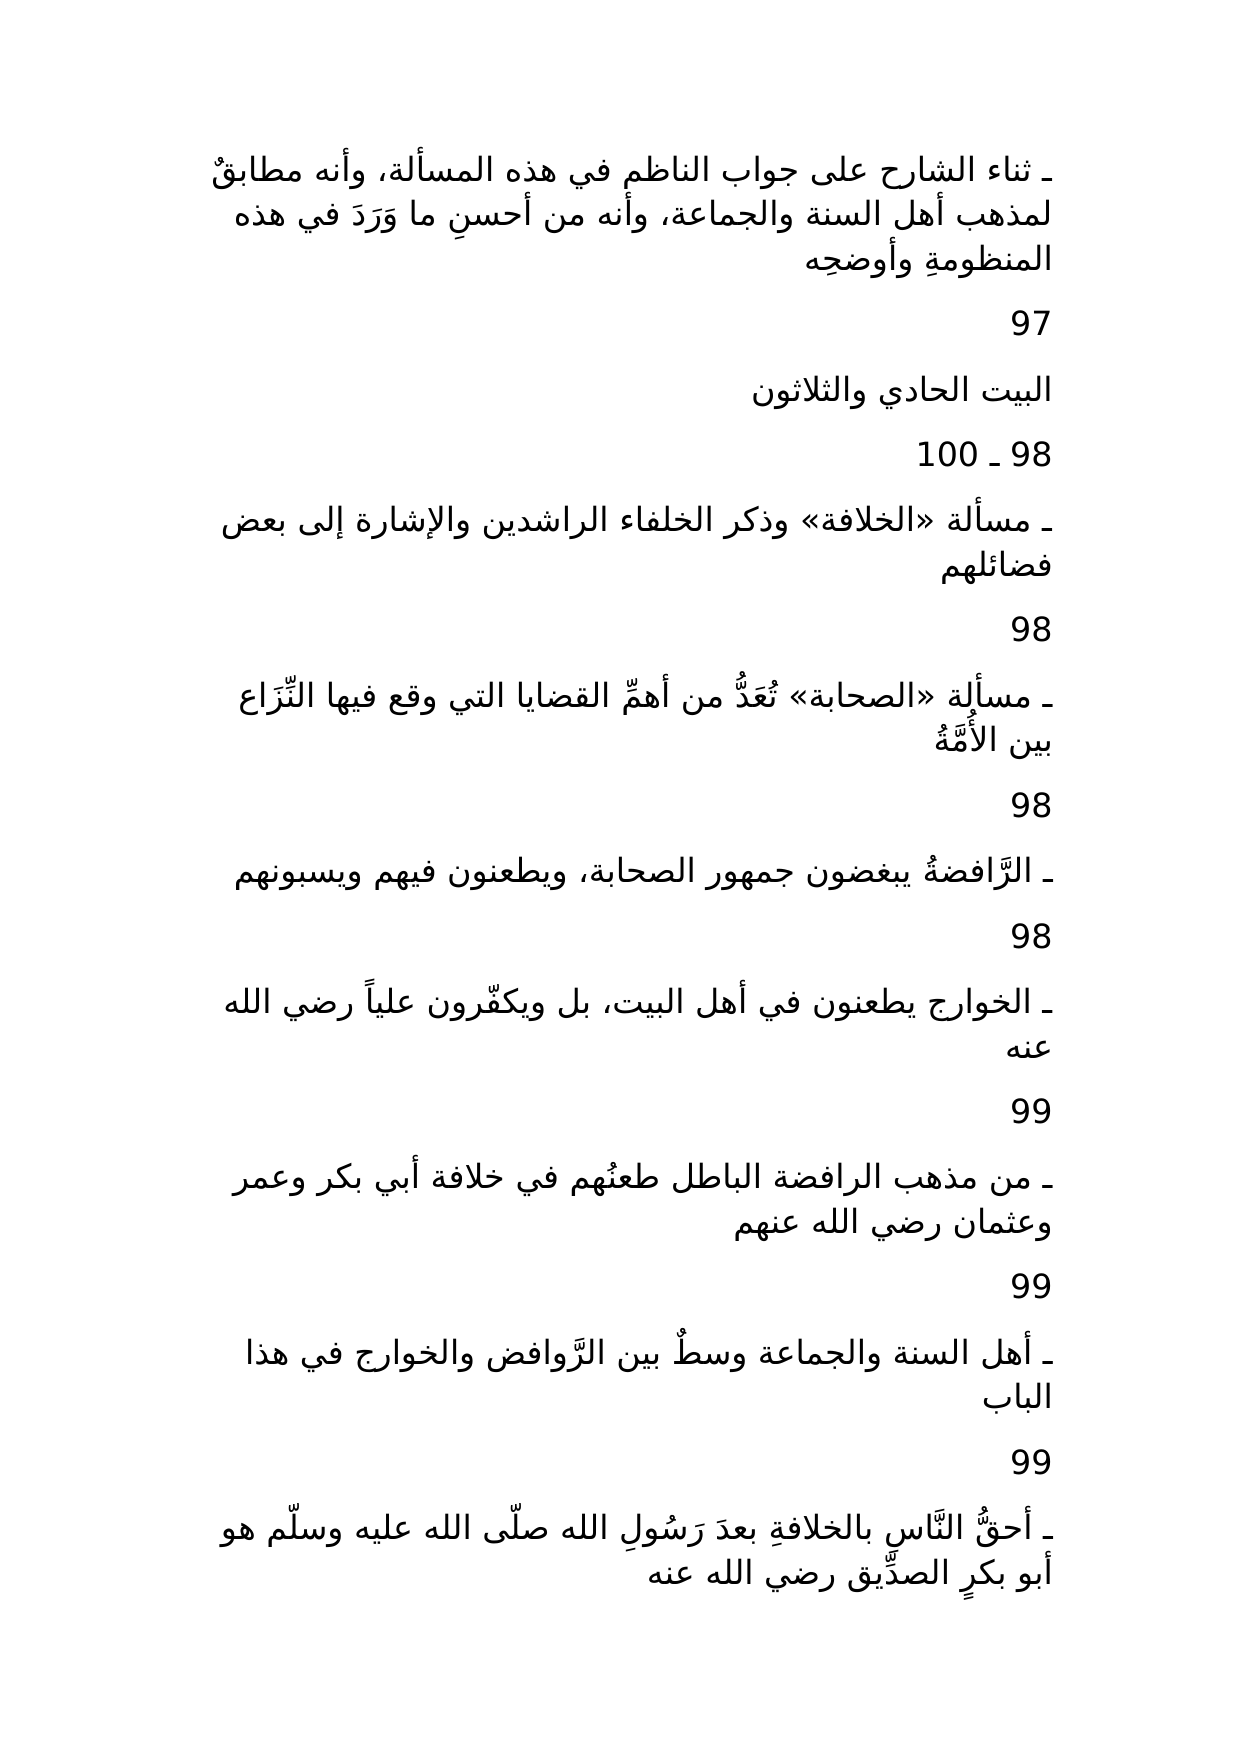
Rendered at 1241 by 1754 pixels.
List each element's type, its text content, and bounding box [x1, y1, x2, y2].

text ـ مسألة «الصحابة» تُعَدُّ من أهمِّ القضايا التي وقع فيها النِّزَاع بين الأُمَّةُ [187, 676, 1053, 760]
text 99 [187, 1443, 1053, 1482]
text 99 [187, 1268, 1053, 1307]
text 98 ـ 100 [187, 435, 1053, 474]
text 98 [187, 611, 1053, 650]
text ـ أهل السنة والجماعة وسطٌ بين الرَّوافض والخوارج في هذا الباب [187, 1333, 1053, 1417]
text ـ مسألة «الخلافة» وذكر الخلفاء الراشدين والإشارة إلى بعض فضائلهم [187, 501, 1053, 584]
text ـ الخوارج يطعنون في أهل البيت، بل ويكفّرون علياً رضي الله عنه [187, 982, 1053, 1066]
text ـ من مذهب الرافضة الباطل طعنُهم في خلافة أبي بكر وعمر وعثمان رضي الله عنهم [187, 1158, 1053, 1241]
text البيت الحادي والثلاثون [187, 370, 1053, 409]
text 98 [187, 786, 1053, 825]
text 99 [187, 1092, 1053, 1131]
text 97 [187, 304, 1053, 343]
text 98 [187, 917, 1053, 956]
text ـ ثناء الشارح على جواب الناظم في هذه المسألة، وأنه مطابقٌ لمذهب أهل السنة والجماعة، وأنه من أحسنِ ما وَرَدَ في هذه المنظومةِ وأوضحِه [187, 150, 1053, 278]
text ـ أحقُّ النَّاسِ بالخلافةِ بعدَ رَسُولِ الله صلّى الله عليه وسلّم هو أبو بكرٍ الصدِّيق رضي الله عنه [187, 1509, 1053, 1592]
text ـ الرَّافضةُ يبغضون جمهور الصحابة، ويطعنون فيهم ويسبونهم [187, 852, 1053, 891]
